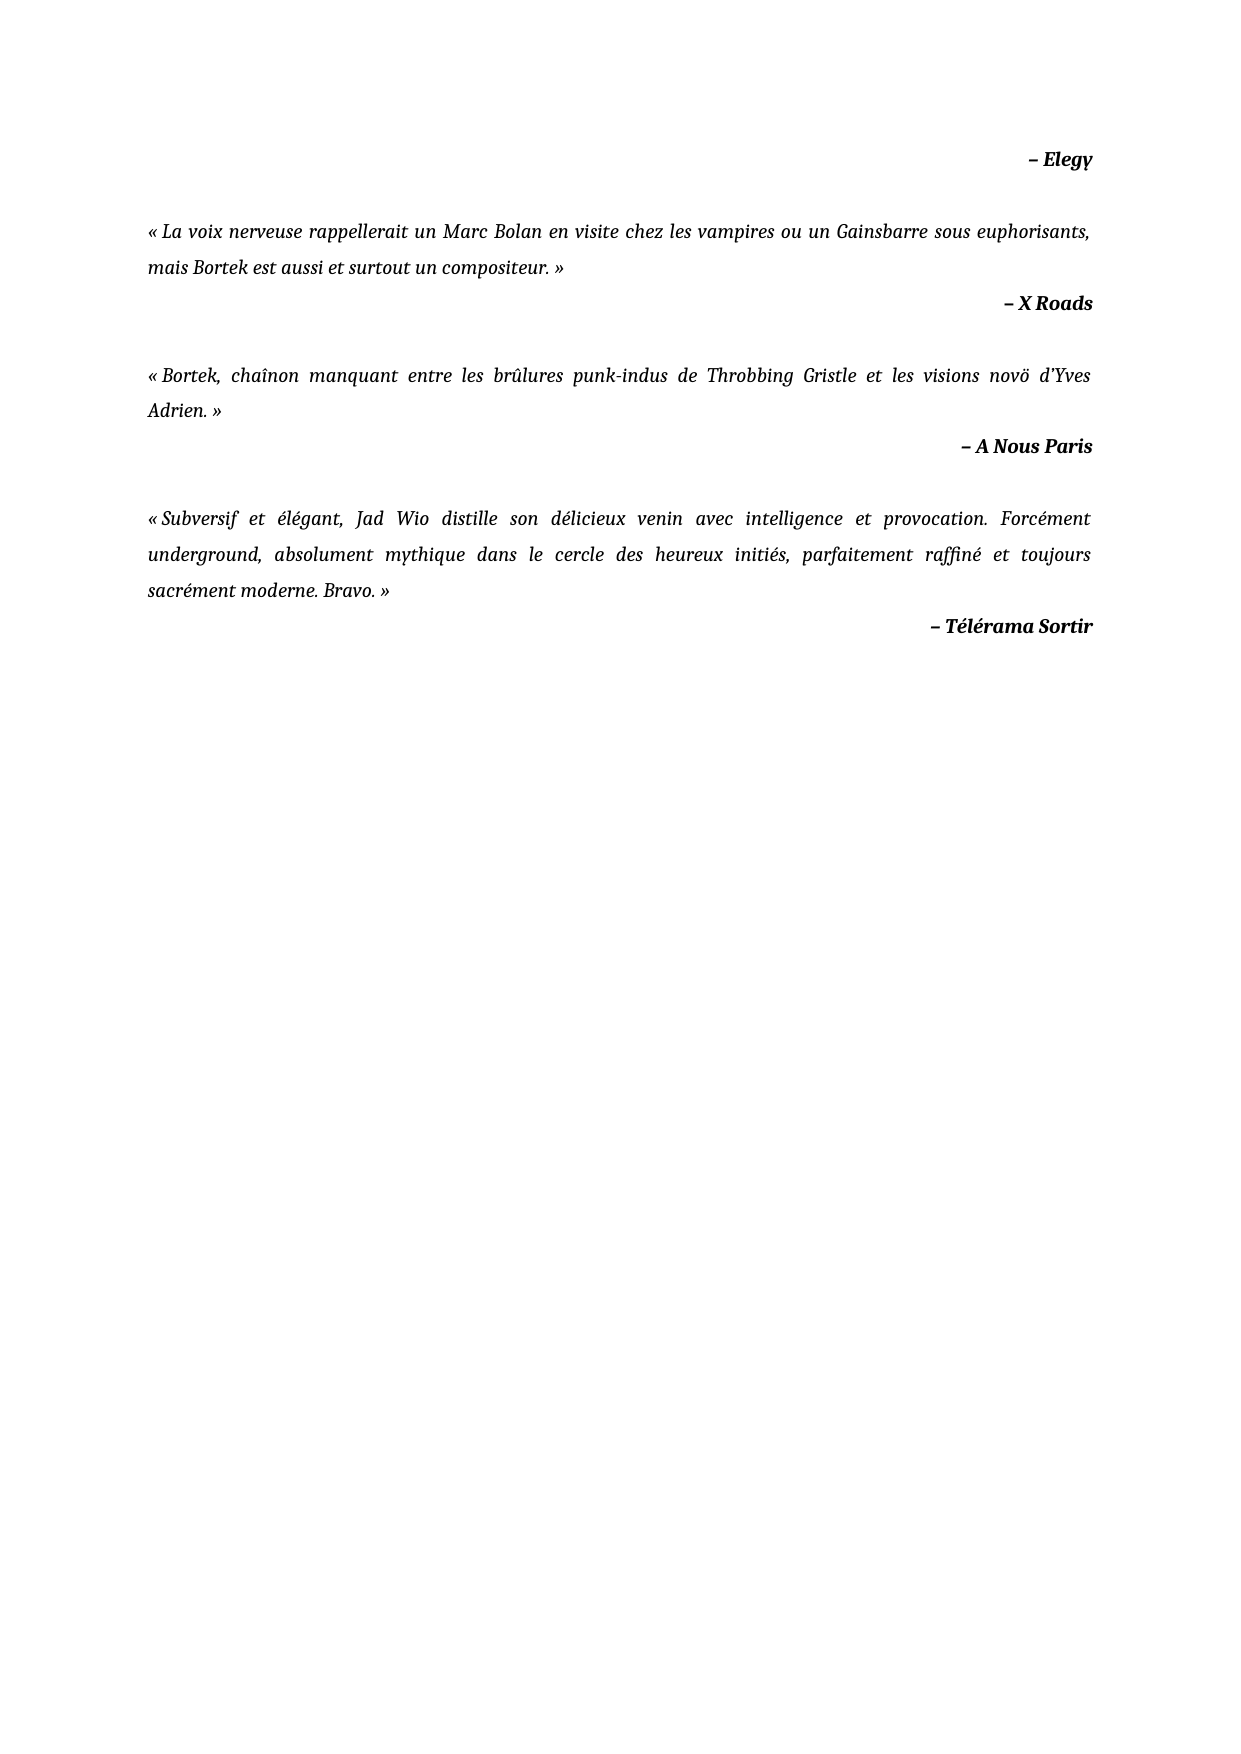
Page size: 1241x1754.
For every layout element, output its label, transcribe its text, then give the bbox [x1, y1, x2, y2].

text « Subversif et élégant, Jad Wio distille son délicieux venin avec intelligence et provocation. Forcément underground, absolument mythique dans le cercle des heureux initiés, parfaitement raffiné et toujours sacrément moderne. Bravo. » [148, 507, 1093, 603]
text – A Nous Paris [148, 435, 1093, 459]
text – X Roads [148, 291, 1093, 315]
text « La voix nerveuse rappellerait un Marc Bolan en visite chez les vampires ou un Gainsbarre sous euphorisants, mais Bortek est aussi et surtout un compositeur. » [148, 219, 1093, 279]
text – Elegy [148, 148, 1093, 172]
text « Bortek, chaînon manquant entre les brûlures punk-indus de Throbbing Gristle et les visions novö d’Yves Adrien. » [148, 363, 1093, 423]
text – Télérama Sortir [148, 615, 1093, 639]
